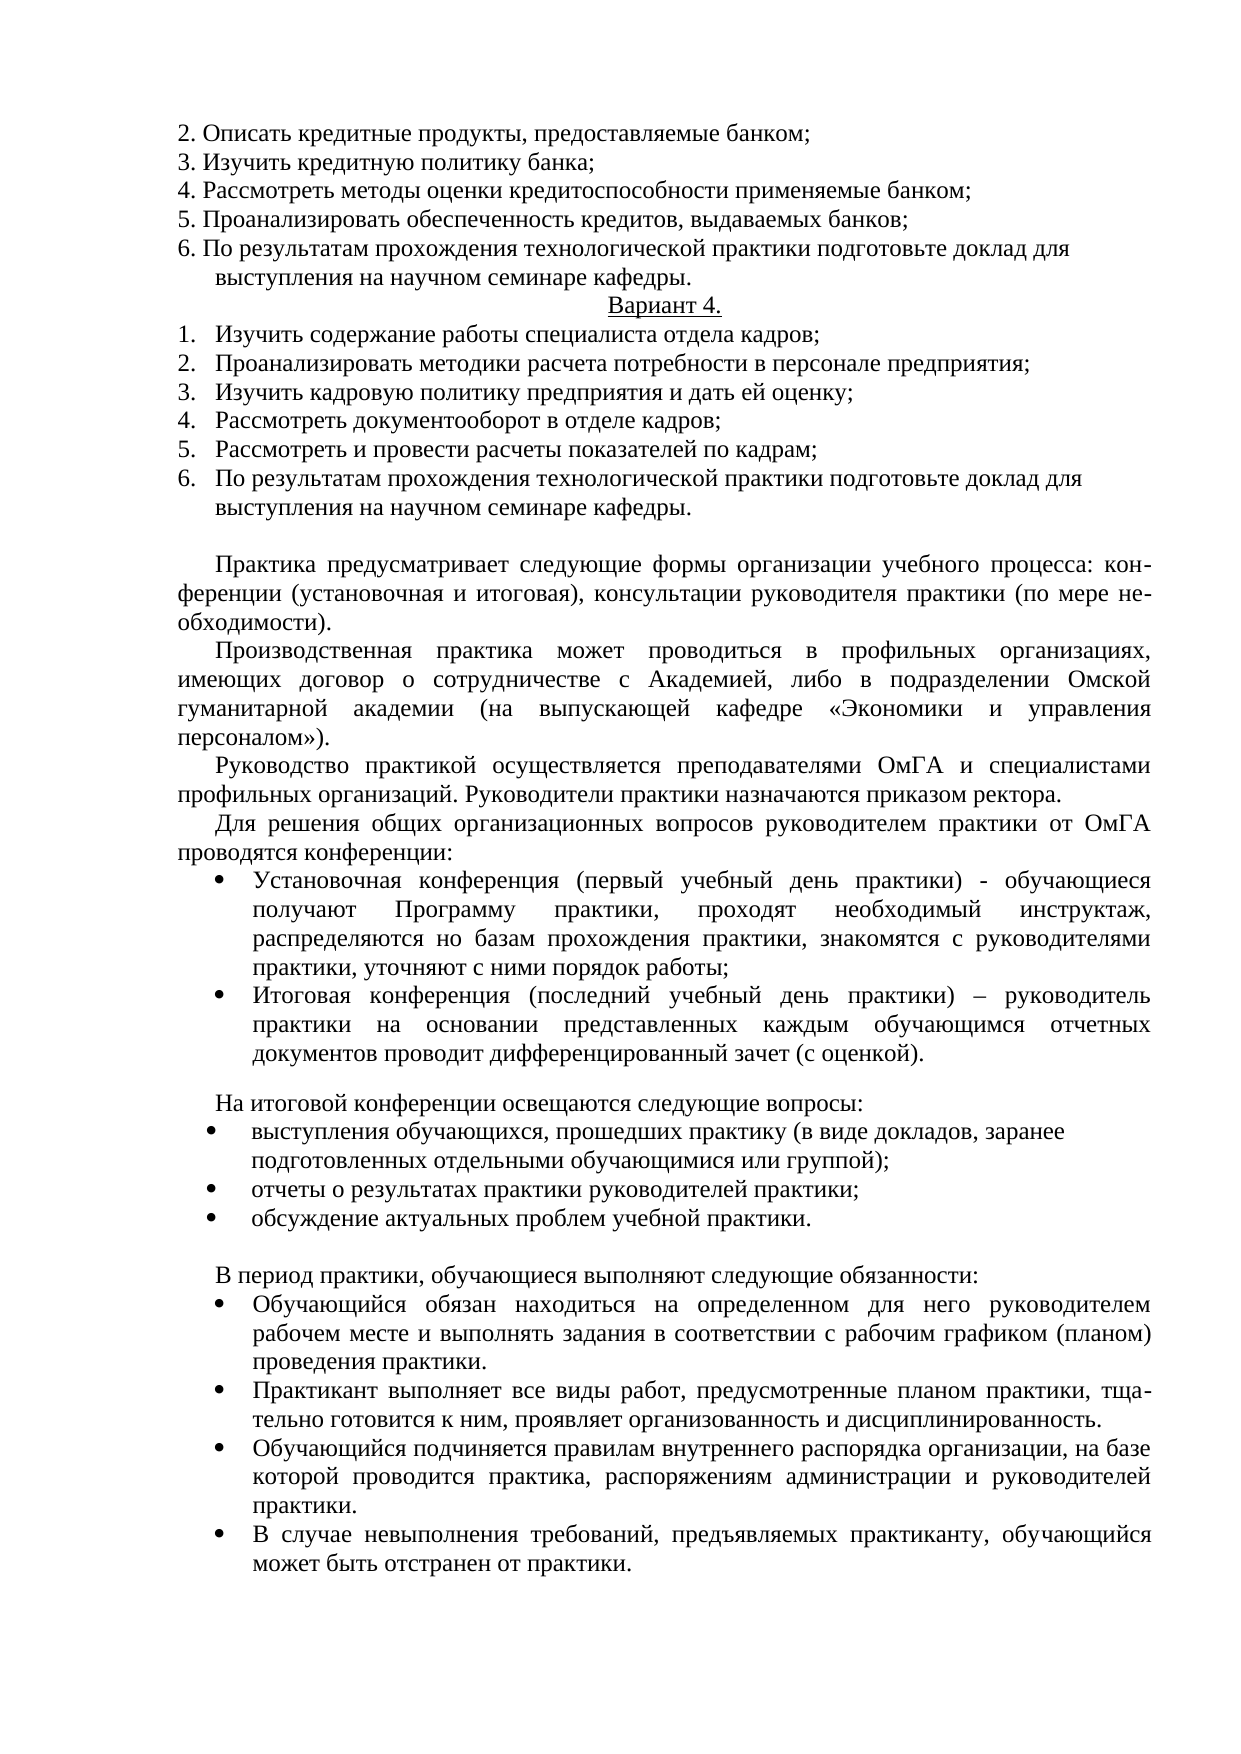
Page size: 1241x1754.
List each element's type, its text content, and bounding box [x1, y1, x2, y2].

list Изучить кадровую политику предприятия и дать ей оценку; [177, 377, 1152, 406]
list Проанализировать методики расчета потребности в персонале предприятия; [177, 348, 1152, 377]
list В случае невыполнения требований, предъявляемых практиканту, обучающийся может быть отстранен от практики. [215, 1519, 1152, 1576]
text 6. По результатам прохождения технологической практики подготовьте доклад для выступления на научном семинаре кафедры. [177, 233, 1152, 291]
list Рассмотреть и провести расчеты показателей по кадрам; [177, 434, 1152, 463]
list Рассмотреть документооборот в отделе кадров; [177, 406, 1152, 434]
text 2. Описать кредитные продукты, предоставляемые банком; [177, 118, 1152, 147]
list Практикант выполняет все виды работ, предусмотренные планом практики, тщательно готовится к ним, проявляет организованность и дисциплинированность. [215, 1375, 1152, 1433]
text Производственная практика может проводиться в профильных организациях, имеющих договор о сотрудничестве с Академией, либо в подразделении Омской гуманитарной академии (на выпускающей кафедре «Экономики и управления персоналом»). [177, 636, 1152, 751]
text 5. Проанализировать обеспеченность кредитов, выдаваемых банков; [177, 204, 1152, 233]
list выступления обучающихся, прошедших практику (в виде докладов, заранее подготовленных отдельными обучающимися или группой); [207, 1116, 1152, 1174]
text Практика предусматривает следующие формы организации учебного процесса: конференции (установочная и итоговая), консультации руководителя практики (по мере необходимости). [177, 549, 1152, 636]
text Вариант 4. [177, 291, 1152, 319]
text 3. Изучить кредитную политику банка; [177, 147, 1152, 176]
list отчеты о результатах практики руководителей практики; [207, 1174, 1152, 1203]
list По результатам прохождения технологической практики подготовьте доклад для выступления на научном семинаре кафедры. [177, 463, 1152, 521]
list Итоговая конференция (последний учебный день практики) – руководитель практики на основании представленных каждым обучающимся отчетных документов проводит дифференцированный зачет (с оценкой). [215, 981, 1152, 1067]
list Обучающийся подчиняется правилам внутреннего распорядка организации, на базе которой проводится практика, распоряжениям администрации и руководителей практики. [215, 1433, 1152, 1519]
list Изучить содержание работы специалиста отдела кадров; [177, 319, 1152, 348]
text В период практики, обучающиеся выполняют следующие обязанности: [215, 1260, 1152, 1289]
list Установочная конференция (первый учебный день практики) - обучающиеся получают Программу практики, проходят необходимый инструктаж, распределяются но базам прохождения практики, знакомятся с руководителями практики, уточняют с ними порядок работы; [215, 866, 1152, 981]
text Руководство практикой осуществляется преподавателями ОмГА и специалистами профильных организаций. Руководители практики назначаются приказом ректора. [177, 751, 1152, 808]
list Обучающийся обязан находиться на определенном для него руководителем рабочем месте и выполнять задания в соответствии с рабочим графиком (планом) проведения практики. [215, 1289, 1152, 1375]
text На итоговой конференции освещаются следующие вопросы: [215, 1088, 1152, 1116]
text Для решения общих организационных вопросов руководителем практики от ОмГА проводятся конференции: [177, 808, 1152, 866]
list обсуждение актуальных проблем учебной практики. [207, 1203, 1152, 1231]
text 4. Рассмотреть методы оценки кредитоспособности применяемые банком; [177, 176, 1152, 204]
